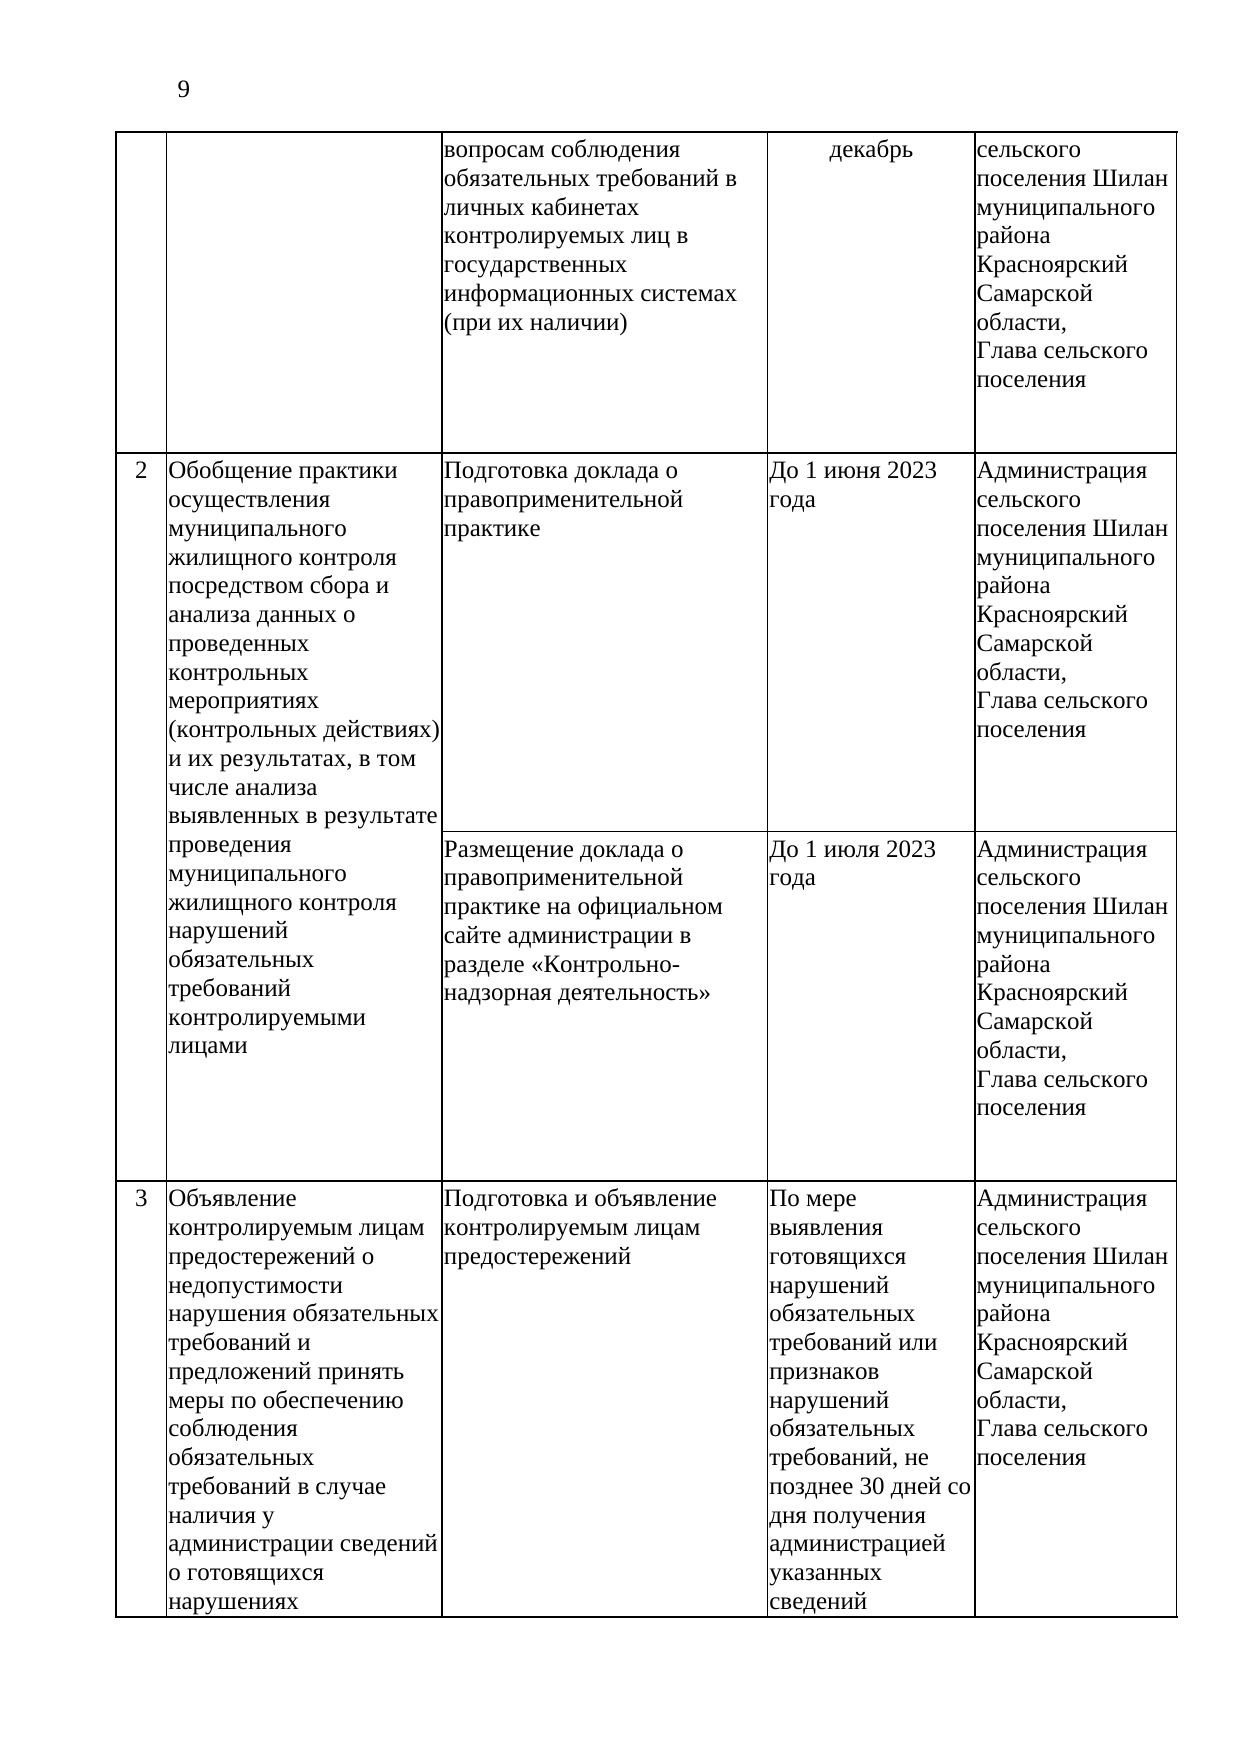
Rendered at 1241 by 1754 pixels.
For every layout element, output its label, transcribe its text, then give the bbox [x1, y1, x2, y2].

table_cell Администрация сельского поселения Шилан муниципального района Красноярский Самарской области, Глава сельского поселения [976, 454, 1176, 831]
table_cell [976, 1182, 1176, 1616]
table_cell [976, 133, 1176, 452]
table_cell Обобщение практики осуществления муниципального жилищного контроля посредством сбора и анализа данных о проведенных контрольных мероприятиях (контрольных действиях) и их результатах, в том числе анализа выявленных в результате проведения муниципального жилищного контроля нарушений обязательных требований контролируемыми лицами [167, 454, 441, 1180]
table_cell Подготовка доклада о правоприменительной практике [443, 454, 767, 831]
table_cell Администрация сельского поселения Шилан муниципального района Красноярский Самарской области, Глава сельского поселения [976, 832, 1176, 1180]
table_cell 3 [117, 1182, 166, 1616]
table_cell Размещение доклада о правоприменительной практике на официальном сайте администрации в разделе «Контрольно-надзорная деятельность» [443, 832, 767, 1180]
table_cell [167, 1182, 441, 1616]
table_cell До 1 июля 2023 года [768, 832, 974, 1180]
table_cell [768, 1182, 974, 1616]
table_cell Ежегодно, декабрь [768, 133, 974, 452]
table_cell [443, 1182, 767, 1616]
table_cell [443, 133, 767, 452]
table_cell 2 [117, 454, 166, 1180]
table_cell До 1 июня 2023 года [768, 454, 974, 831]
